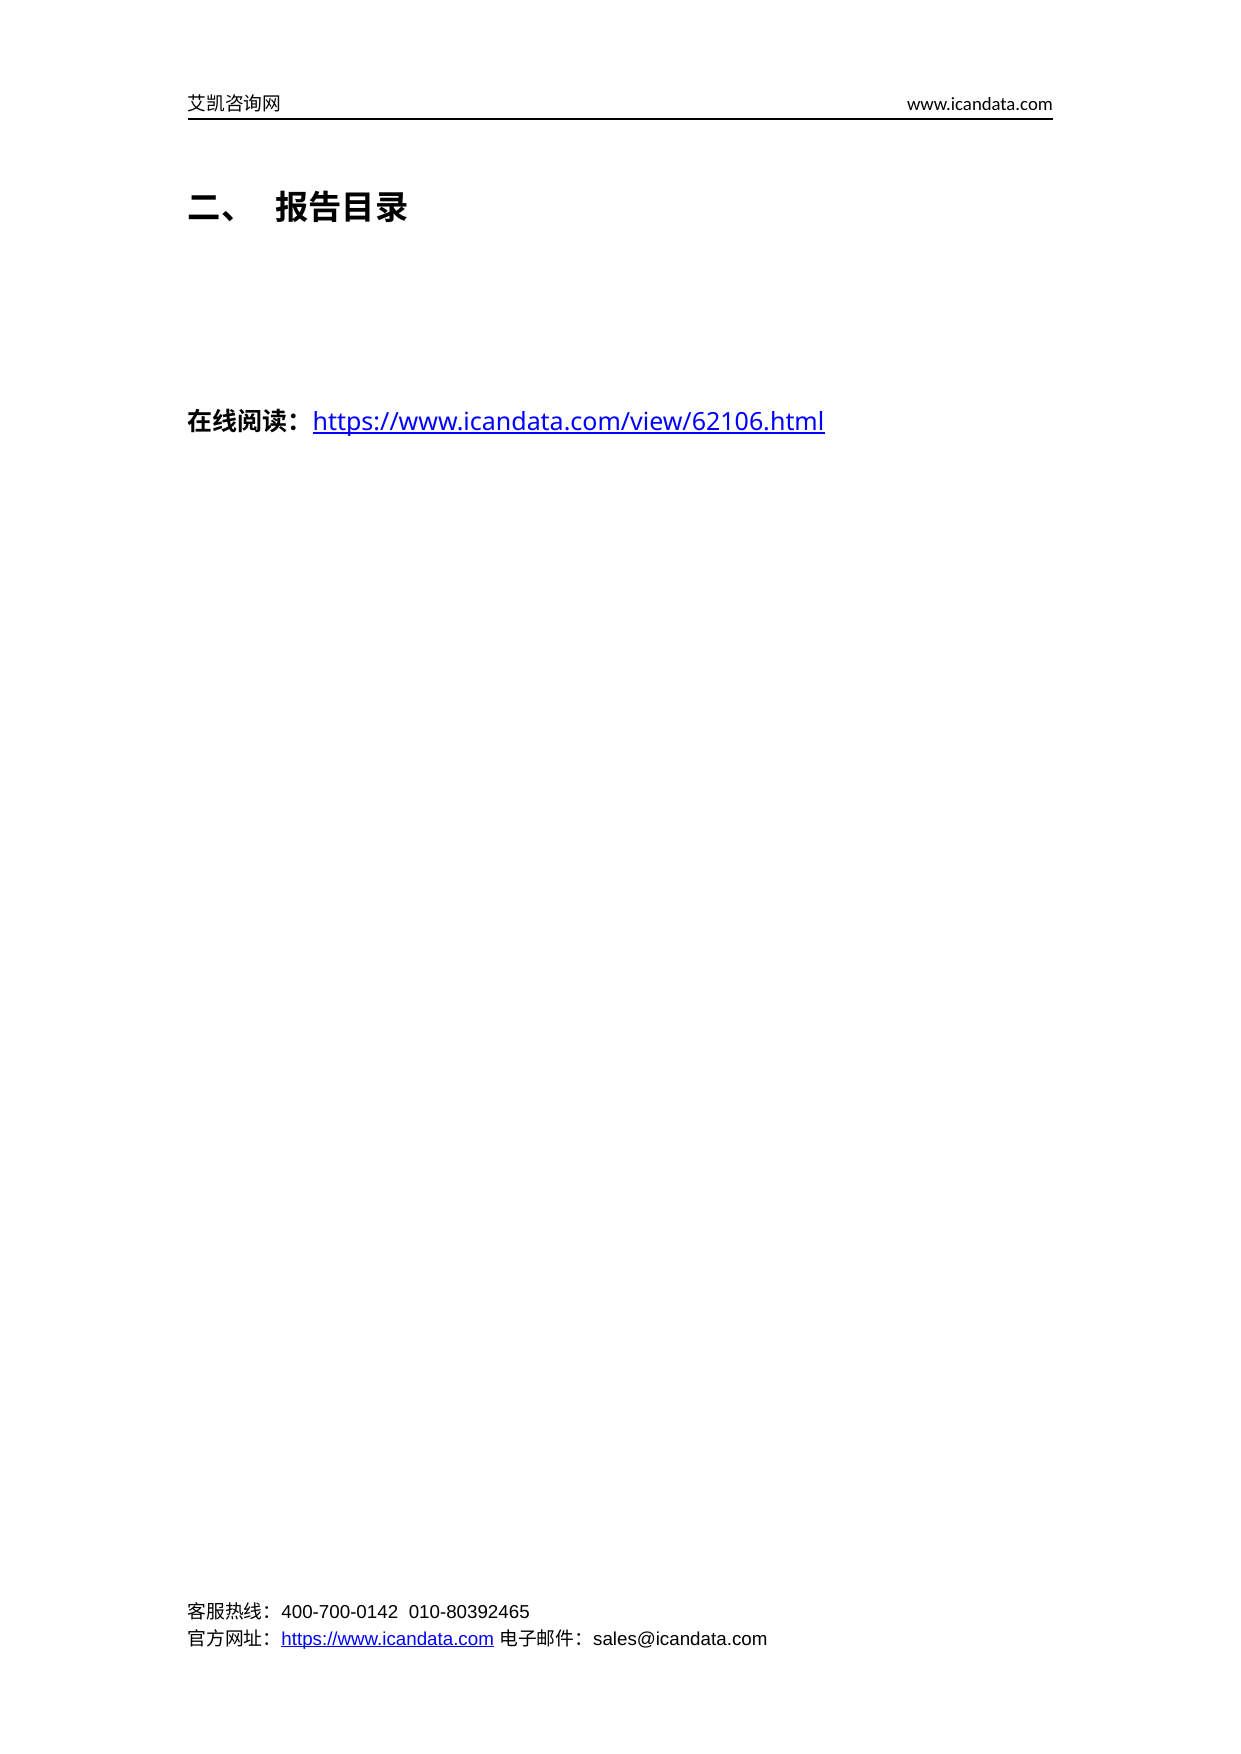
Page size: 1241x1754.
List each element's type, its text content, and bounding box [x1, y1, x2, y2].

text 在线阅读：https://www.icandata.com/view/62106.html [187, 387, 1053, 452]
subtitle 报告目录 [187, 172, 1053, 237]
